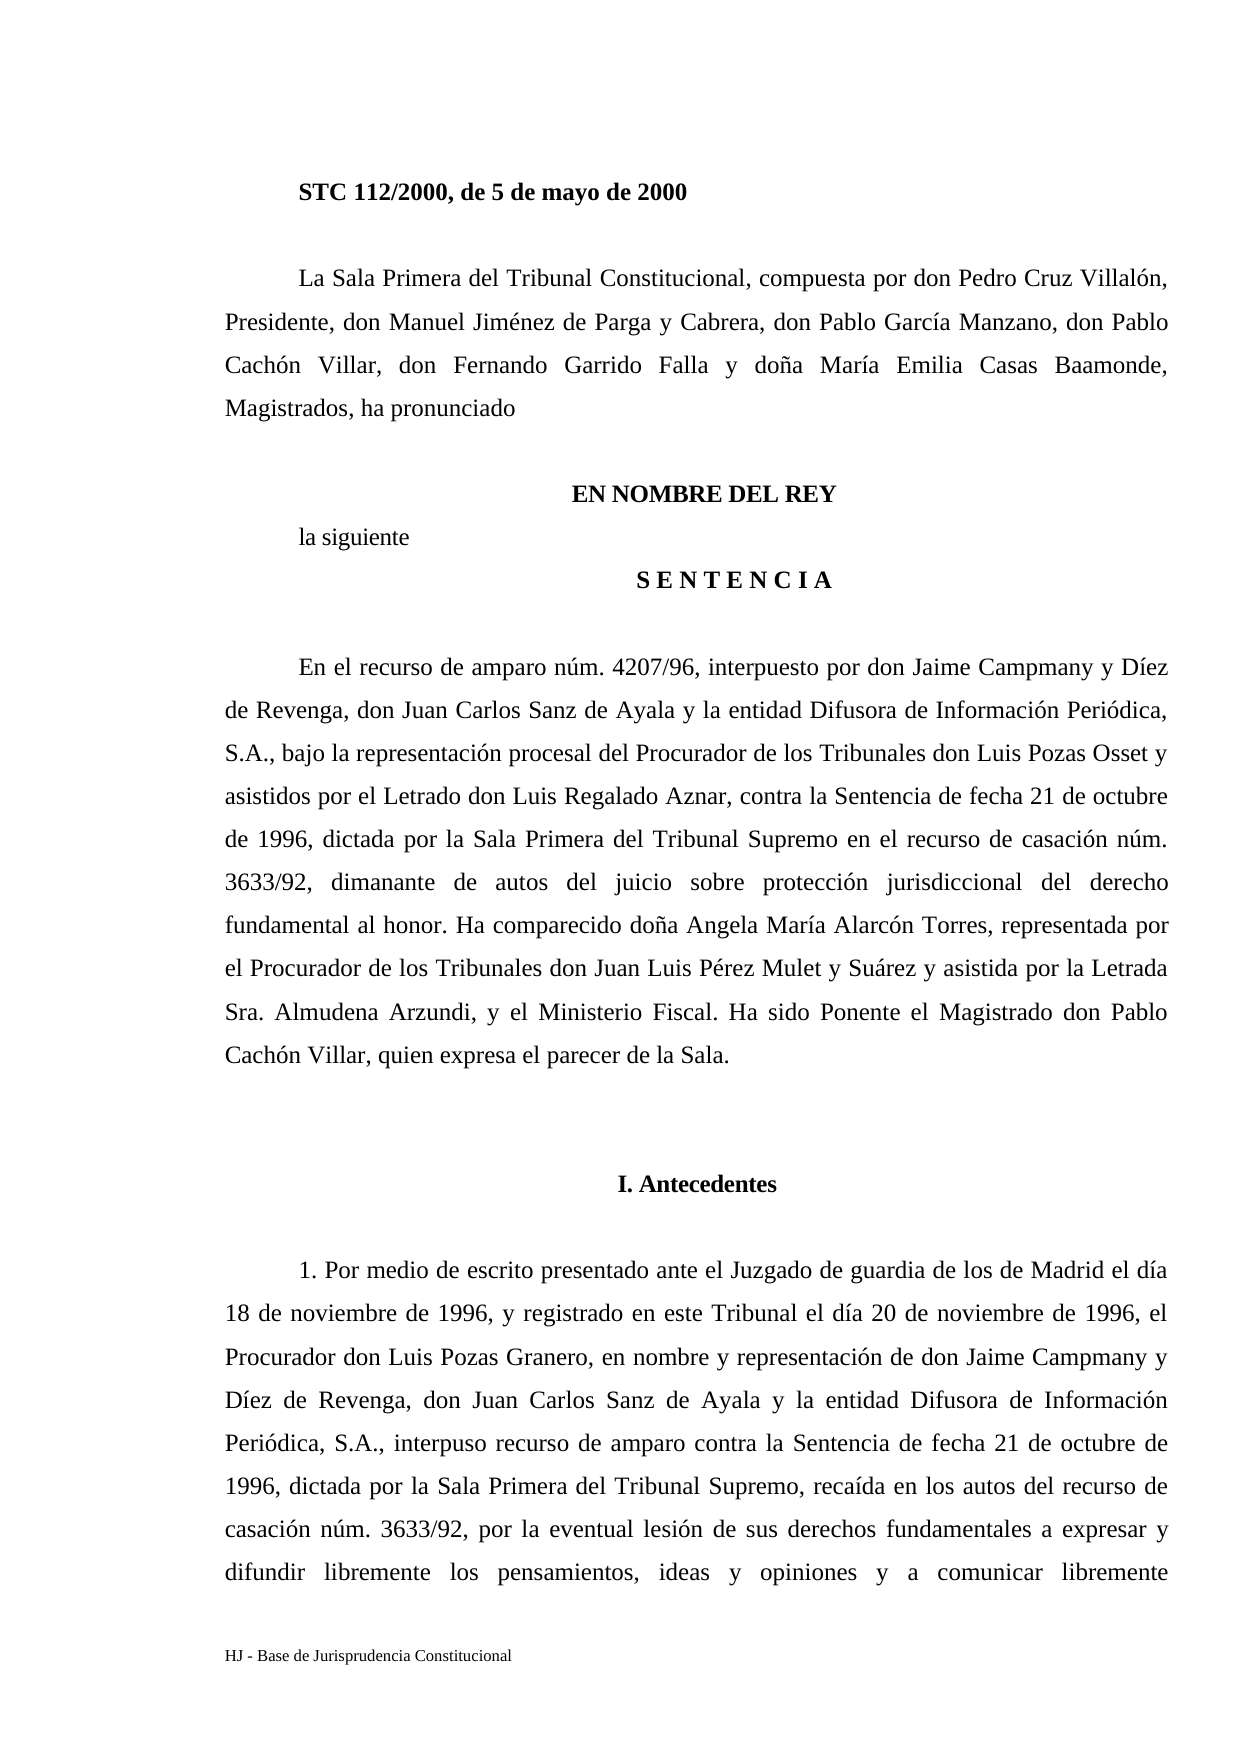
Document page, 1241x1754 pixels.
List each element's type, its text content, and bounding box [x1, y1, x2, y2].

text I. Antecedentes [224, 1169, 1169, 1198]
text STC 112/2000, de 5 de mayo de 2000 [224, 177, 1169, 206]
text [224, 1255, 1169, 1586]
text En el recurso de amparo núm. 4207/96, interpuesto por don Jaime Campmany y Díez de Revenga, don Juan Carlos Sanz de Ayala y la entidad Difusora de Información Periódica, S.A., bajo la representación procesal del Procurador de los Tribunales don Luis Pozas Osset y asistidos por el Letrado don Luis Regalado Aznar, contra la Sentencia de fecha 21 de octubre de 1996, dictada por la Sala Primera del Tribunal Supremo en el recurso de casación núm. 3633/92, dimanante de autos del juicio sobre protección jurisdiccional del derecho fundamental al honor. Ha comparecido doña Angela María Alarcón Torres, representada por el Procurador de los Tribunales don Juan Luis Pérez Mulet y Suárez y asistida por la Letrada Sra. Almudena Arzundi, y el Ministerio Fiscal. Ha sido Ponente el Magistrado don Pablo Cachón Villar, quien expresa el parecer de la Sala. [224, 652, 1169, 1068]
text EN NOMBRE DEL REY [224, 479, 1110, 508]
text La Sala Primera del Tribunal Constitucional, compuesta por don Pedro Cruz Villalón, Presidente, don Manuel Jiménez de Parga y Cabrera, don Pablo García Manzano, don Pablo Cachón Villar, don Fernando Garrido Falla y doña María Emilia Casas Baamonde, Magistrados, ha pronunciado [224, 263, 1169, 422]
text la siguiente [224, 522, 1110, 551]
text S E N T E N C I A [224, 565, 1169, 594]
